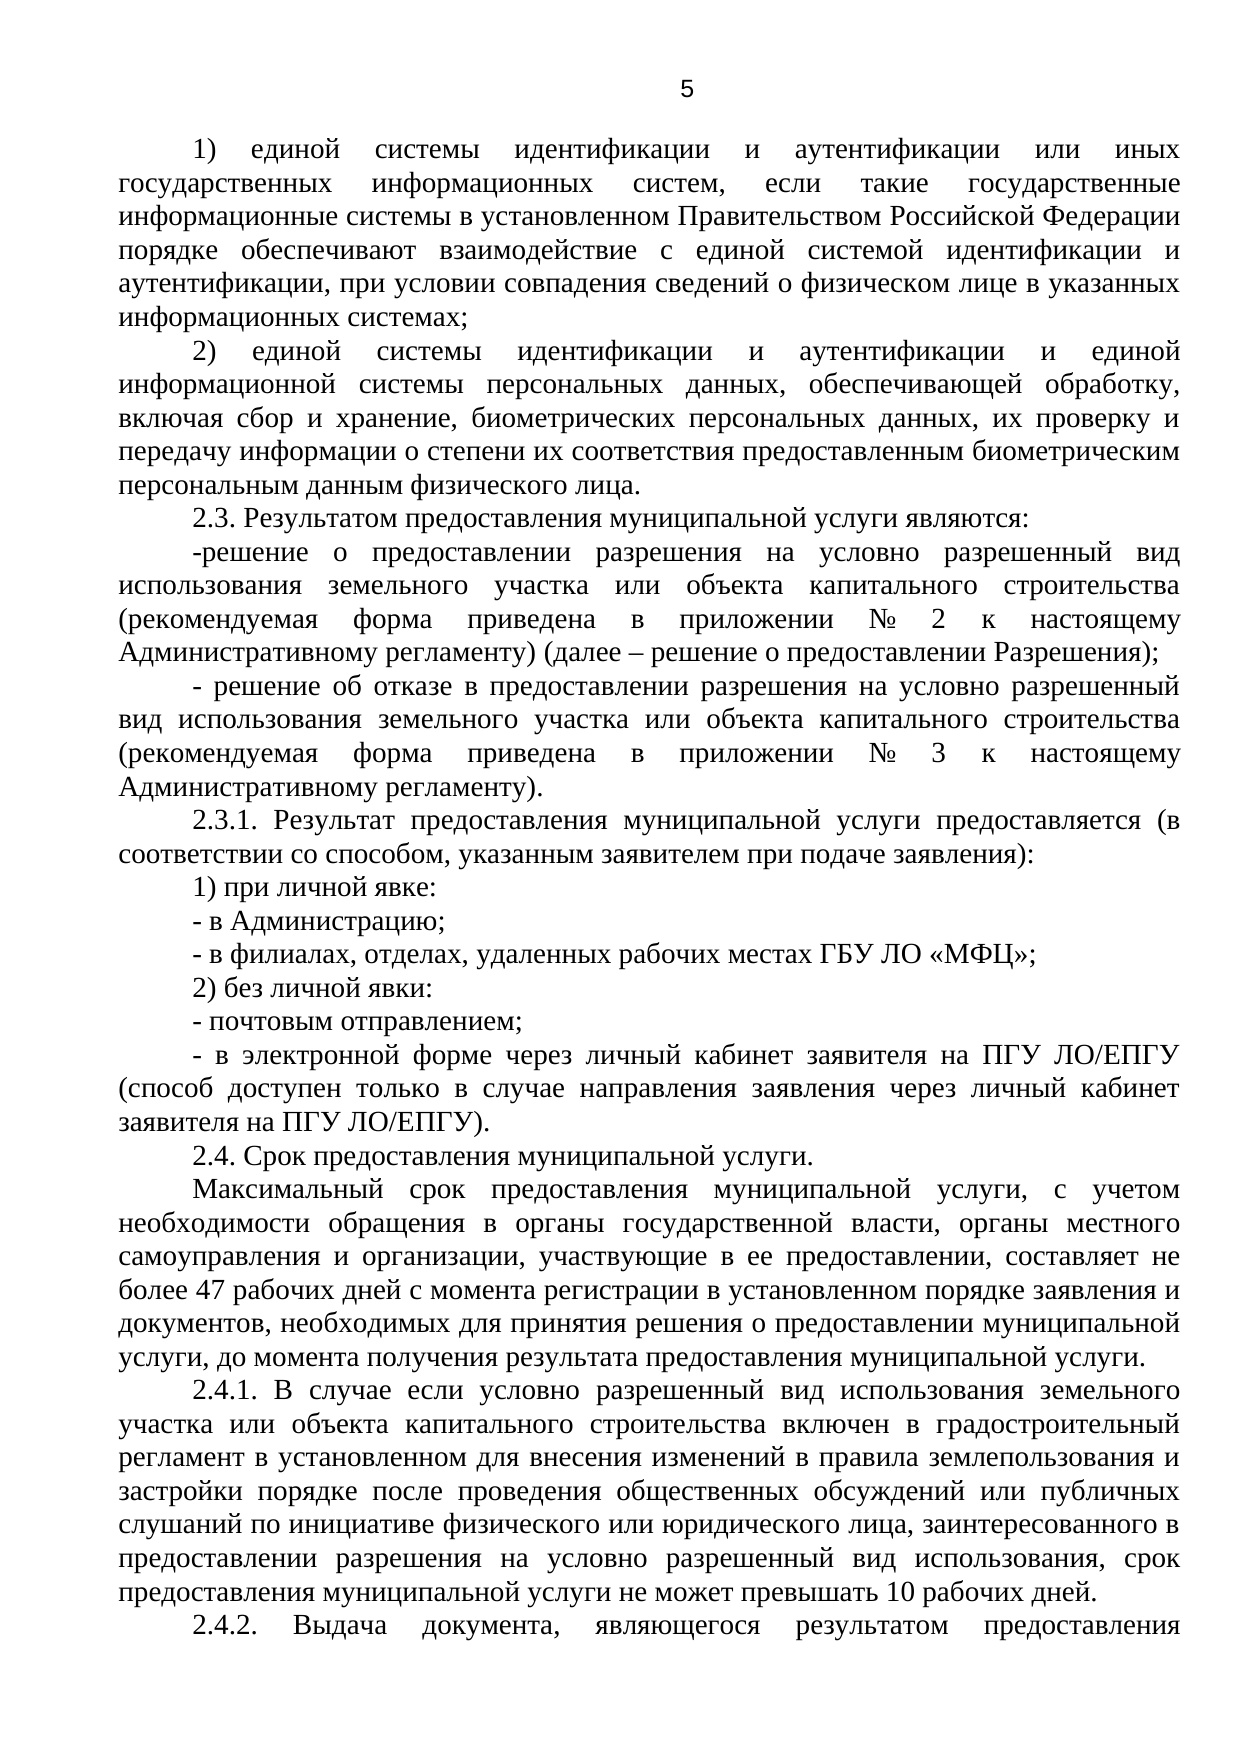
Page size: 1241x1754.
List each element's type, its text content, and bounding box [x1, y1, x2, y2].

text 2) без личной явки: [118, 970, 1181, 1003]
text - в Администрацию; [118, 903, 1181, 936]
text - решение об отказе в предоставлении разрешения на условно разрешенный вид использования земельного участка или объекта капитального строительства (рекомендуемая форма приведена в приложении № 3 к настоящему Административному регламенту). [118, 668, 1181, 802]
text 2.4.1. В случае если условно разрешенный вид использования земельного участка или объекта капитального строительства включен в градостроительный регламент в установленном для внесения изменений в правила землепользования и застройки порядке после проведения общественных обсуждений или публичных слушаний по инициативе физического или юридического лица, заинтересованного в предоставлении разрешения на условно разрешенный вид использования, срок предоставления муниципальной услуги не может превышать 10 рабочих дней. [118, 1372, 1181, 1607]
text - в филиалах, отделах, удаленных рабочих местах ГБУ ЛО «МФЦ»; [118, 936, 1181, 970]
text 2) единой системы идентификации и аутентификации и единой информационной системы персональных данных, обеспечивающей обработку, включая сбор и хранение, биометрических персональных данных, их проверку и передачу информации о степени их соответствия предоставленным биометрическим персональным данным физического лица. [118, 333, 1181, 500]
text 1) единой системы идентификации и аутентификации или иных государственных информационных систем, если такие государственные информационные системы в установленном Правительством Российской Федерации порядке обеспечивают взаимодействие с единой системой идентификации и аутентификации, при условии совпадения сведений о физическом лице в указанных информационных системах; [118, 131, 1181, 333]
text 1) при личной явке: [118, 869, 1181, 903]
text Максимальный срок предоставления муниципальной услуги, с учетом необходимости обращения в органы государственной власти, органы местного самоуправления и организации, участвующие в ее предоставлении, составляет не более 47 рабочих дней с момента регистрации в установленном порядке заявления и документов, необходимых для принятия решения о предоставлении муниципальной услуги, до момента получения результата предоставления муниципальной услуги. [118, 1171, 1181, 1372]
text 2.3.1. Результат предоставления муниципальной услуги предоставляется (в соответствии со способом, указанным заявителем при подаче заявления): [118, 802, 1181, 869]
text -решение о предоставлении разрешения на условно разрешенный вид использования земельного участка или объекта капитального строительства (рекомендуемая форма приведена в приложении № 2 к настоящему Административному регламенту) (далее – решение о предоставлении Разрешения); [118, 534, 1181, 668]
text 2.3. Результатом предоставления муниципальной услуги являются: [118, 500, 1181, 534]
text 2.4. Срок предоставления муниципальной услуги. [118, 1138, 1181, 1171]
text - почтовым отправлением; [118, 1003, 1181, 1037]
text - в электронной форме через личный кабинет заявителя на ПГУ ЛО/ЕПГУ (способ доступен только в случае направления заявления через личный кабинет заявителя на ПГУ ЛО/ЕПГУ). [118, 1037, 1181, 1138]
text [118, 1607, 1181, 1641]
